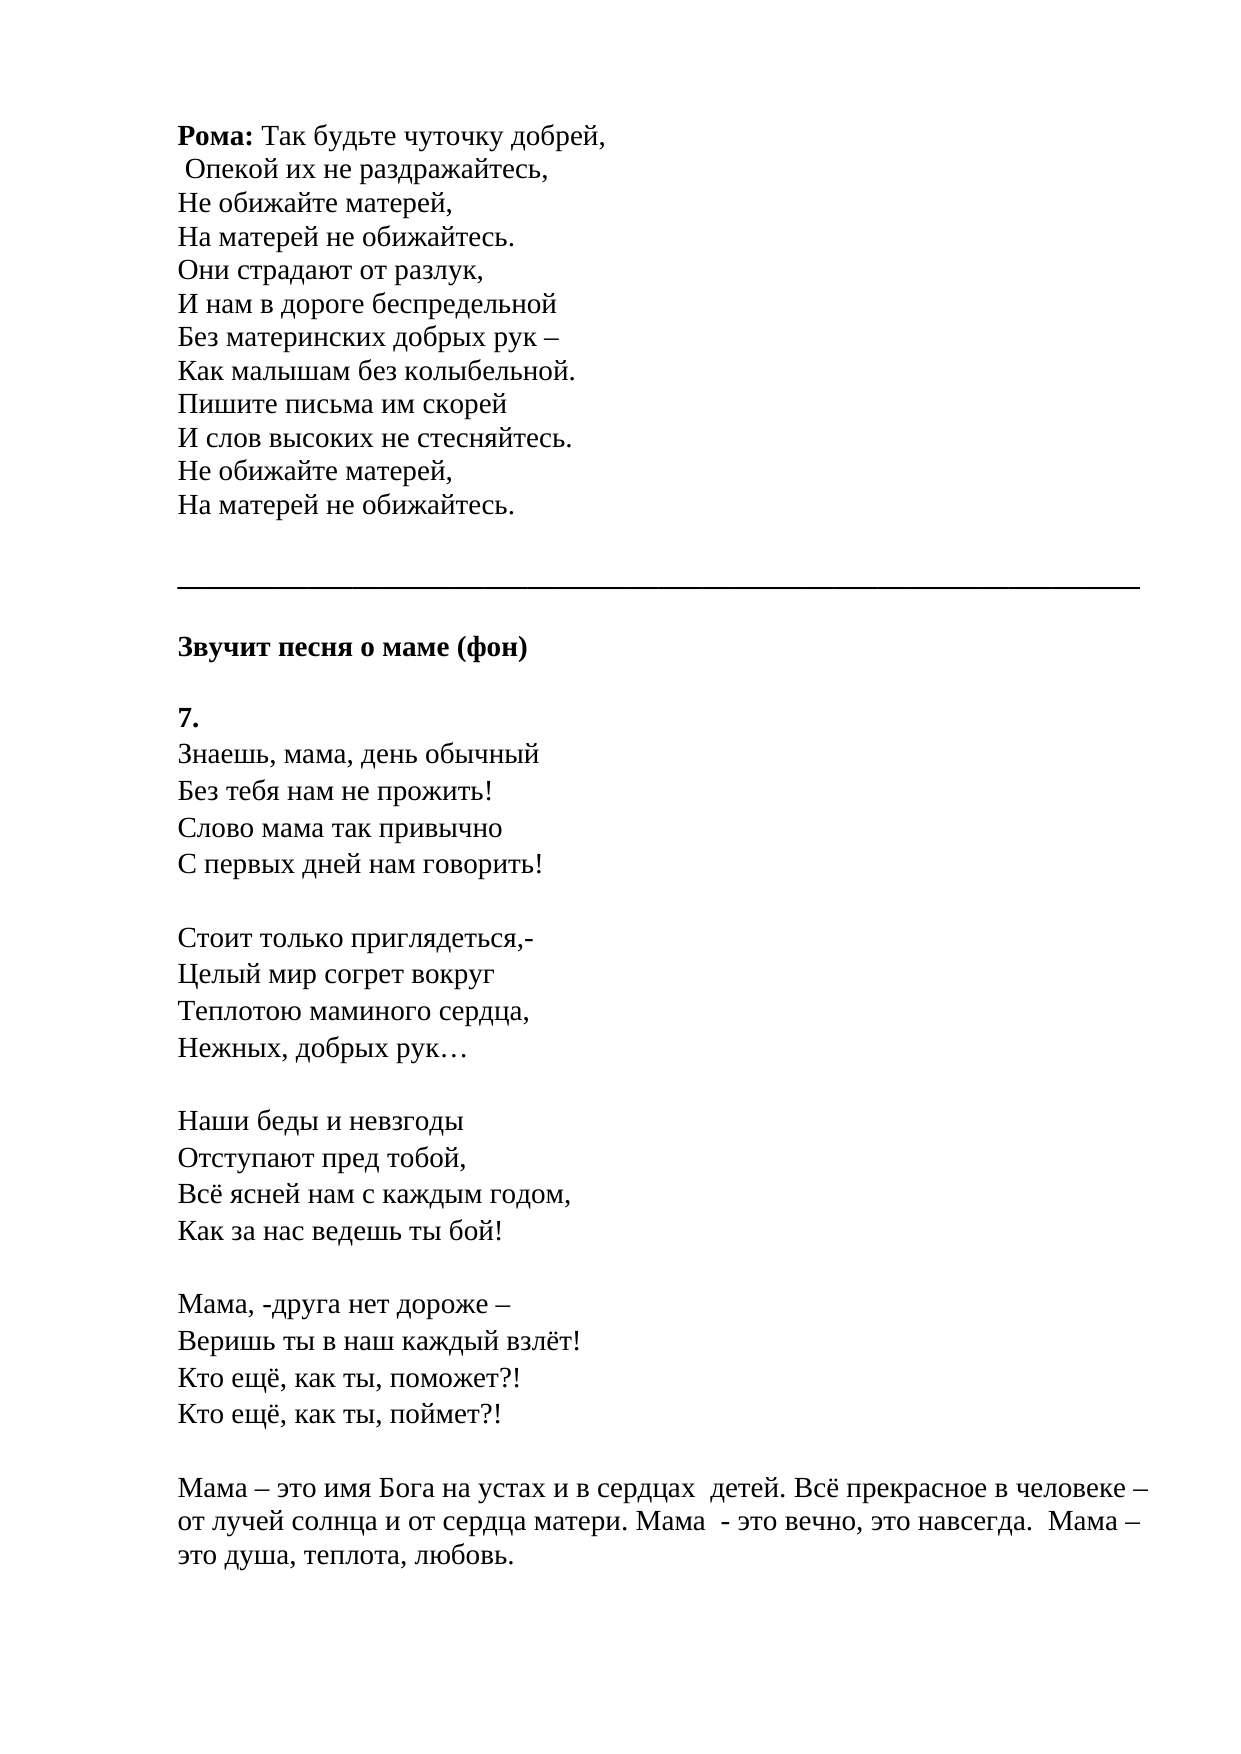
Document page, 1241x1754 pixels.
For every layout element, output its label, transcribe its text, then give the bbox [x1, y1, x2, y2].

text Рома: Так будьте чуточку добрей, [177, 118, 1152, 152]
text Мама – это имя Бога на устах и в сердцах детей. Всё прекрасное в человеке – от лучей солнца и от сердца матери. Мама - это вечно, это навсегда. Мама – это душа, теплота, любовь. [177, 1470, 1152, 1570]
text И нам в дороге беспредельной [177, 286, 1152, 319]
text На матерей не обижайтесь. [177, 487, 1152, 521]
text И слов высоких не стесняйтесь. [177, 420, 1152, 453]
text С первых дней нам говорить! [177, 846, 1152, 880]
text __________________________________________________________________ [177, 558, 1152, 592]
text Без тебя нам не прожить! [177, 773, 1152, 807]
text Наши беды и невзгоды [177, 1103, 1152, 1137]
text Как за нас ведешь ты бой! [177, 1213, 1152, 1247]
text 7. [177, 700, 1152, 733]
text Звучит песня о маме (фон) [177, 629, 1152, 663]
text Нежных, добрых рук… [177, 1030, 1152, 1063]
text Отступают пред тобой, [177, 1140, 1152, 1173]
text Всё ясней нам с каждым годом, [177, 1176, 1152, 1210]
text Знаешь, мама, день обычный [177, 736, 1152, 770]
text Кто ещё, как ты, поймет?! [177, 1396, 1152, 1430]
text Кто ещё, как ты, поможет?! [177, 1360, 1152, 1393]
text Не обижайте матерей, [177, 453, 1152, 487]
text Стоит только приглядеться,- [177, 920, 1152, 953]
text Веришь ты в наш каждый взлёт! [177, 1323, 1152, 1357]
text Опекой их не раздражайтесь, [177, 152, 1152, 185]
text Как малышам без колыбельной. [177, 353, 1152, 386]
text Они страдают от разлук, [177, 252, 1152, 286]
text Целый мир согрет вокруг [177, 956, 1152, 990]
text Теплотою маминого сердца, [177, 993, 1152, 1027]
text Не обижайте матерей, [177, 185, 1152, 219]
text Мама, -друга нет дороже – [177, 1286, 1152, 1320]
text Слово мама так привычно [177, 810, 1152, 843]
text Без материнских добрых рук – [177, 319, 1152, 353]
text На матерей не обижайтесь. [177, 219, 1152, 252]
text Пишите письма им скорей [177, 386, 1152, 420]
